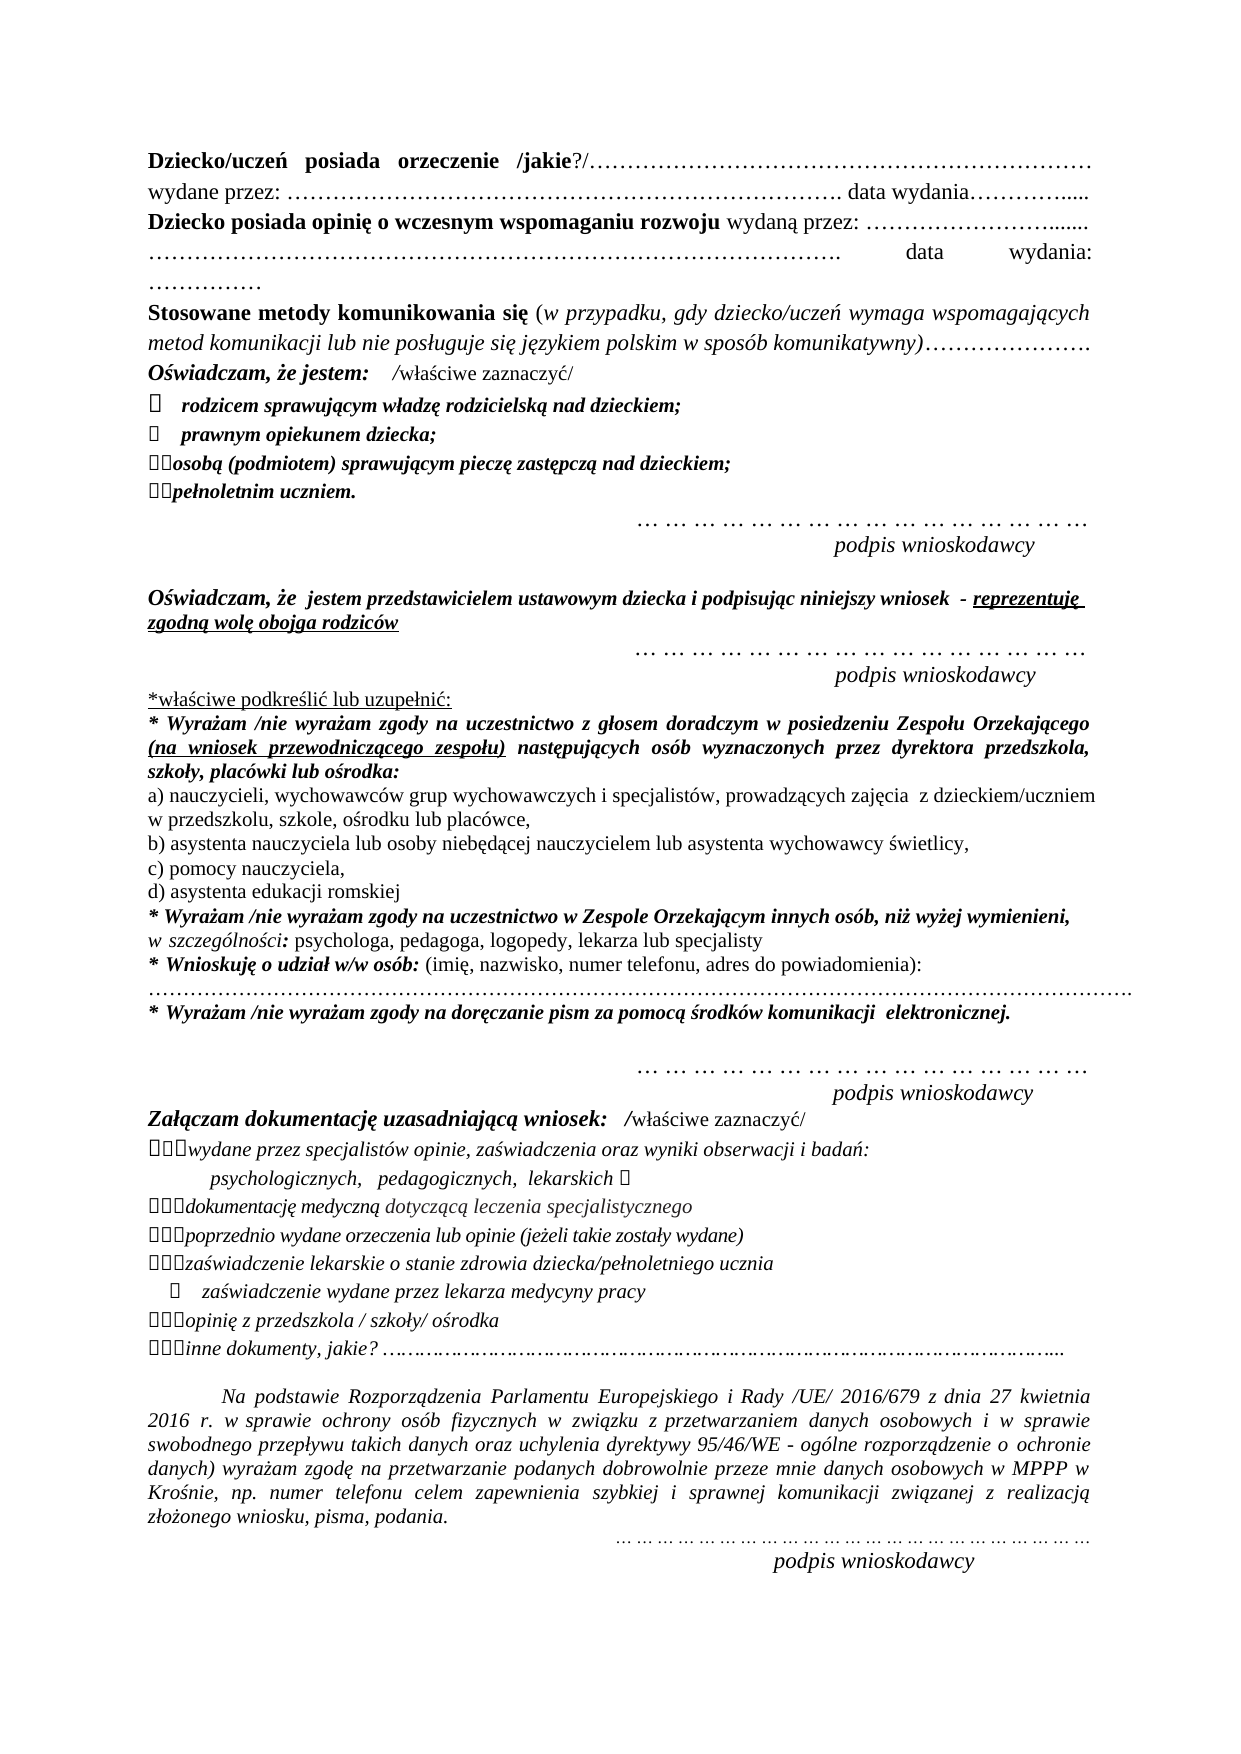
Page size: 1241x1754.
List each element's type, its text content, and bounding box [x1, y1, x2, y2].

text Dziecko posiada opinię o wczesnym wspomaganiu rozwoju wydaną przez: ……………………....... [148, 208, 1093, 234]
text Na podstawie Rozporządzenia Parlamentu Europejskiego i Rady /UE/ 2016/679 z dnia 27 kwietnia 2016 r. w sprawie ochrony osób fizycznych w związku z przetwarzaniem danych osobowych i w sprawie swobodnego przepływu takich danych oraz uchylenia dyrektywy 95/46/WE - ogólne rozporządzenie o ochronie danych) wyrażam zgodę na przetwarzanie podanych dobrowolnie przeze mnie danych osobowych w MPPP w Krośnie, np. numer telefonu celem zapewnienia szybkiej i sprawnej komunikacji związanej z realizacją złożonego wniosku, pisma, podania. [148, 1383, 1093, 1528]
text psychologicznych, pedagogicznych, lekarskich  [148, 1163, 1137, 1191]
text ……………………………………………………………………………………………………………………………. [148, 976, 1137, 1000]
text … … … … … … … … … … … … … … … … … … … … … … … [590, 1528, 1093, 1547]
text d) asystenta edukacji romskiej [148, 879, 1137, 903]
text zaświadczenie lekarskie o stanie zdrowia dziecka/pełnoletniego ucznia [148, 1248, 1137, 1277]
text opinię z przedszkola / szkoły/ ośrodka [148, 1305, 1137, 1333]
text * Wyrażam /nie wyrażam zgody na uczestnictwo w Zespole Orzekającym innych osób, niż wyżej wymienieni, w szczególności: psychologa, pedagoga, logopedy, lekarza lub specjalisty * Wnioskuję o udział w/w osób: (imię, nazwisko, numer telefonu, adres do powiadomienia): [148, 903, 1137, 976]
text Stosowane metody komunikowania się (w przypadku, gdy dziecko/uczeń wymaga wspomagających metod komunikacji lub nie posługuje się językiem polskim w sposób komunikatywny)…………………. [148, 299, 1093, 355]
text podpis wnioskodawcy [148, 531, 1093, 557]
text a) nauczycieli, wychowawców grup wychowawczych i specjalistów, prowadzących zajęcia z dzieckiem/uczniem w przedszkolu, szkole, ośrodku lub placówce, [148, 783, 1137, 831]
text * Wyrażam /nie wyrażam zgody na uczestnictwo z głosem doradczym w posiedzeniu Zespołu Orzekającego (na wniosek przewodniczącego zespołu) następujących osób wyznaczonych przez dyrektora przedszkola, szkoły, placówki lub ośrodka: [148, 711, 1093, 783]
text *właściwe podkreślić lub uzupełnić: [148, 687, 1093, 711]
text podpis wnioskodawcy [148, 1079, 1093, 1105]
text  zaświadczenie wydane przez lekarza medycyny pracy [148, 1277, 1137, 1305]
text Oświadczam, że jestem przedstawicielem ustawowym dziecka i podpisując niniejszy wniosek - reprezentuję zgodną wolę obojga rodziców [148, 584, 1137, 634]
text ………………………………………………………………………………. data wydania: …………… [148, 238, 1093, 295]
text poprzednio wydane orzeczenia lub opinie (jeżeli takie zostały wydane) [148, 1220, 1137, 1248]
text b) asystenta nauczyciela lub osoby niebędącej nauczycielem lub asystenta wychowawcy świetlicy, c) pomocy nauczyciela, [148, 831, 1137, 879]
text … … … … … … … … … … … … … … … … [590, 1053, 1093, 1079]
text  prawnym opiekunem dziecka; [148, 419, 1093, 448]
text … … … … … … … … … … … … … … … … [590, 505, 1093, 531]
text wydane przez specjalistów opinie, zaświadczenia oraz wyniki obserwacji i badań: [148, 1132, 1137, 1163]
text Dziecko/uczeń posiada orzeczenie /jakie?/………………………………………………………… wydane przez: ………………………………………………………………. data wydania…………..... [148, 148, 1093, 204]
text pełnoletnim uczniem. [148, 476, 1093, 505]
text podpis wnioskodawcy [148, 1547, 1093, 1573]
text * Wyrażam /nie wyrażam zgody na doręczanie pism za pomocą środków komunikacji elektronicznej. [148, 1000, 1137, 1024]
text osobą (podmiotem) sprawującym pieczę zastępczą nad dzieckiem; [148, 448, 1093, 476]
text inne dokumenty, jakie? ………………………………………………………………………………………………... [148, 1333, 1137, 1362]
text podpis wnioskodawcy [148, 661, 1093, 687]
text dokumentację medyczną dotyczącą leczenia specjalistycznego [148, 1191, 1137, 1220]
text Oświadczam, że jestem: /właściwe zaznaczyć/ [148, 359, 1137, 385]
text … … … … … … … … … … … … … … … … [590, 634, 1093, 661]
text  rodzicem sprawującym władzę rodzicielską nad dzieckiem; [148, 385, 1137, 419]
text Załączam dokumentację uzasadniającą wniosek: /właściwe zaznaczyć/ [148, 1105, 1137, 1132]
